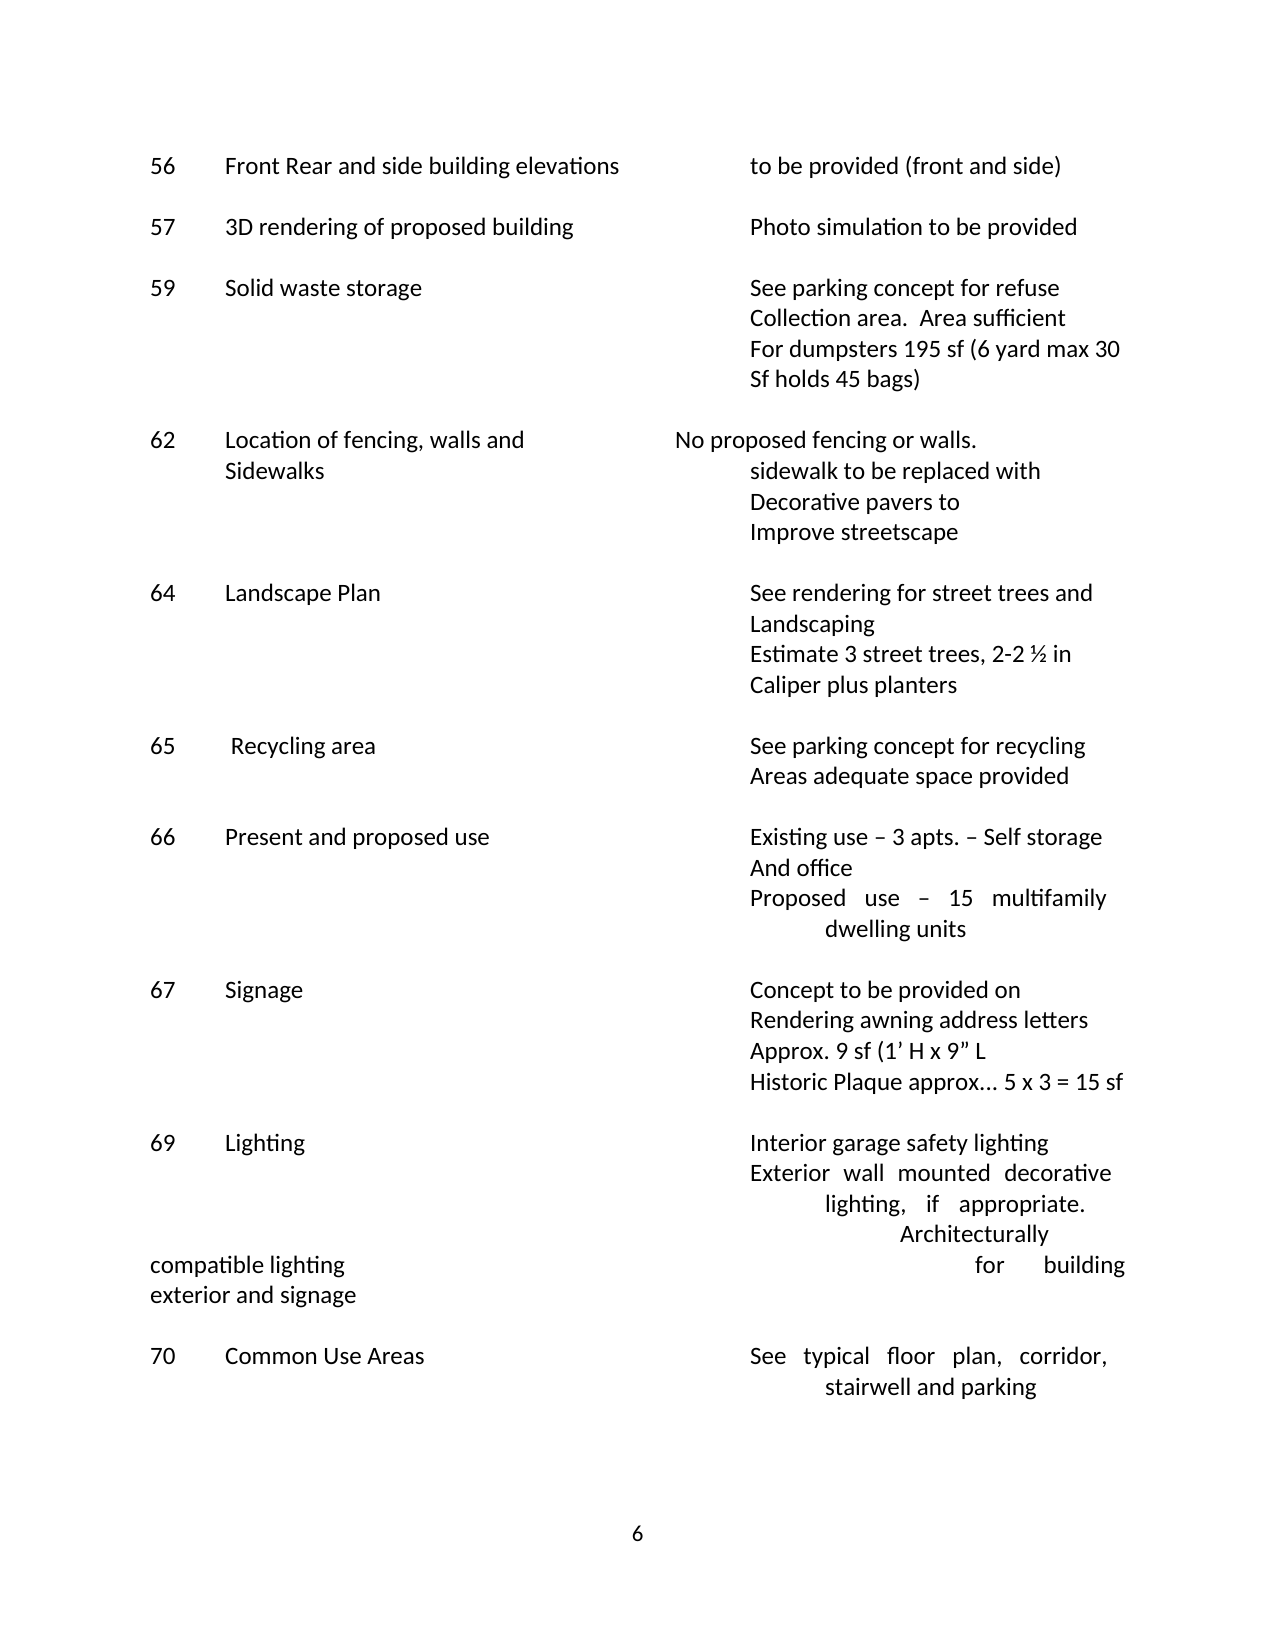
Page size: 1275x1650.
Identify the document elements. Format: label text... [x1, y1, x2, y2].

text Historic Plaque approx... 5 x 3 = 15 sf [150, 1066, 1125, 1096]
text Decorative pavers to [150, 486, 1125, 516]
text Improve streetscape [150, 516, 1125, 547]
text 67 Signage Concept to be provided on [150, 974, 1125, 1004]
text 59 Solid waste storage See parking concept for refuse [150, 272, 1125, 303]
text Sf holds 45 bags) [150, 364, 1125, 394]
text Proposed use – 15 multifamily dwelling units [150, 882, 1125, 943]
text Areas adequate space provided [150, 760, 1125, 791]
text Landscaping [150, 608, 1125, 638]
text Exterior wall mounted decorative lighting, if appropriate. Architecturally compatible lighting for building exterior and signage [150, 1157, 1125, 1310]
text 65 Recycling area See parking concept for recycling [150, 730, 1125, 760]
text 70 Common Use Areas See typical floor plan, corridor, stairwell and parking [150, 1340, 1125, 1401]
text Rendering awning address letters [150, 1004, 1125, 1035]
text And office [150, 852, 1125, 882]
text 62 Location of fencing, walls and No proposed fencing or walls. [150, 425, 1125, 455]
text 66 Present and proposed use Existing use – 3 apts. – Self storage [150, 821, 1125, 852]
text 56 Front Rear and side building elevations to be provided (front and side) [150, 150, 1125, 181]
text 57 3D rendering of proposed building Photo simulation to be provided [150, 211, 1125, 242]
text Collection area. Area sufficient [150, 303, 1125, 333]
text For dumpsters 195 sf (6 yard max 30 [150, 333, 1125, 364]
text Caliper plus planters [150, 669, 1125, 699]
text Sidewalks sidewalk to be replaced with [150, 455, 1125, 486]
text 69 Lighting Interior garage safety lighting [150, 1127, 1125, 1157]
text Estimate 3 street trees, 2-2 ½ in [150, 638, 1125, 669]
text Approx. 9 sf (1’ H x 9” L [150, 1035, 1125, 1066]
text 64 Landscape Plan See rendering for street trees and [150, 577, 1125, 608]
